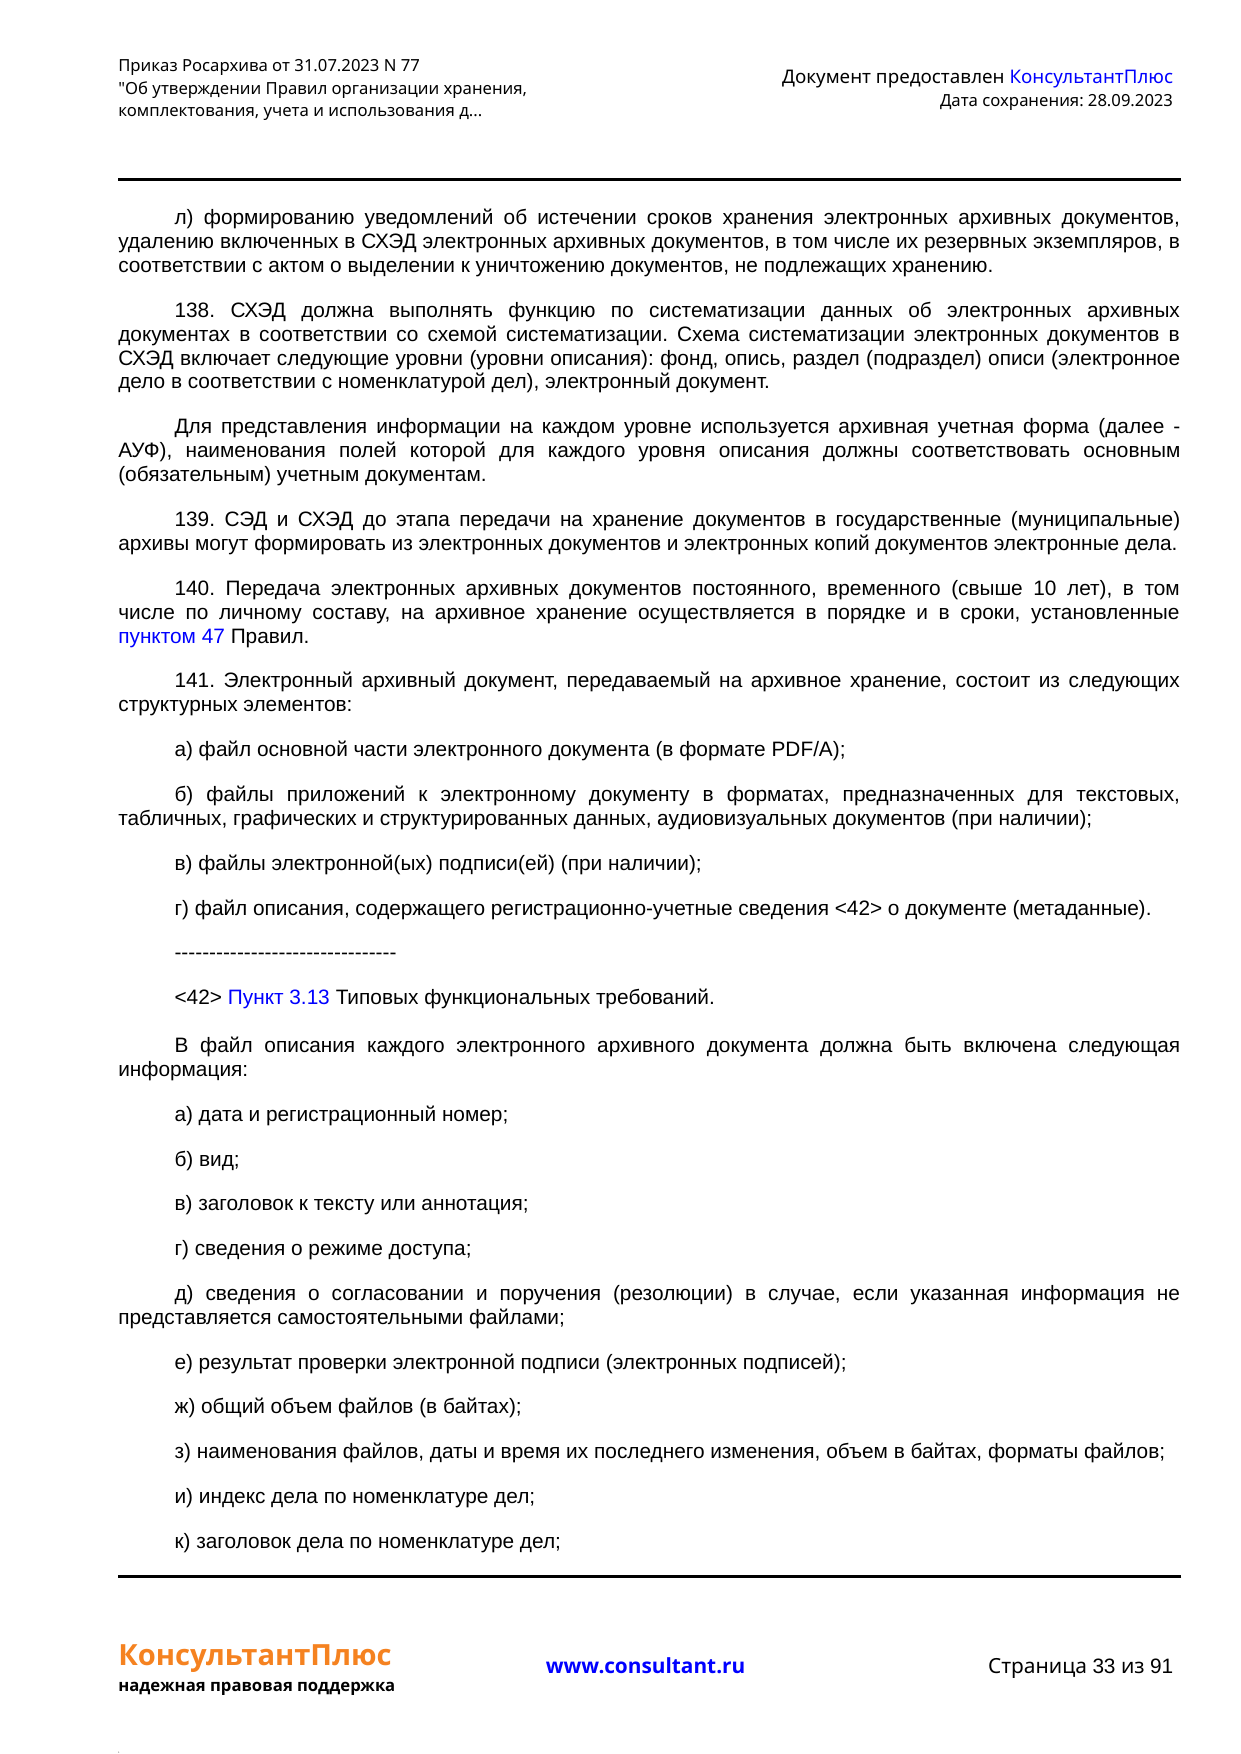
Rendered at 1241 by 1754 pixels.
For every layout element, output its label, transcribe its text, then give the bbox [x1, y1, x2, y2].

text а) дата и регистрационный номер; [118, 1102, 1181, 1126]
text е) результат проверки электронной подписи (электронных подписей); [118, 1349, 1181, 1373]
text В файл описания каждого электронного архивного документа должна быть включена следующая информация: [118, 1033, 1181, 1081]
text к) заголовок дела по номенклатуре дел; [118, 1529, 1181, 1553]
text г) файл описания, содержащего регистрационно-учетные сведения <42> о документе (метаданные). [118, 895, 1181, 919]
text и) индекс дела по номенклатуре дел; [118, 1484, 1181, 1508]
text <42> Пункт 3.13 Типовых функциональных требований. [118, 985, 1181, 1009]
text д) сведения о согласовании и поручения (резолюции) в случае, если указанная информация не представляется самостоятельными файлами; [118, 1281, 1181, 1329]
text -------------------------------- [118, 940, 1181, 964]
text 138. СХЭД должна выполнять функцию по систематизации данных об электронных архивных документах в соответствии со схемой систематизации. Схема систематизации электронных документов в СХЭД включает следующие уровни (уровни описания): фонд, опись, раздел (подраздел) описи (электронное дело в соответствии с номенклатурой дел), электронный документ. [118, 297, 1181, 393]
text а) файл основной части электронного документа (в формате PDF/A); [118, 737, 1181, 761]
text в) заголовок к тексту или аннотация; [118, 1191, 1181, 1215]
text в) файлы электронной(ых) подписи(ей) (при наличии); [118, 851, 1181, 874]
text 140. Передача электронных архивных документов постоянного, временного (свыше 10 лет), в том числе по личному составу, на архивное хранение осуществляется в порядке и в сроки, установленные пунктом 47 Правил. [118, 576, 1181, 647]
text Для представления информации на каждом уровне используется архивная учетная форма (далее - АУФ), наименования полей которой для каждого уровня описания должны соответствовать основным (обязательным) учетным документам. [118, 414, 1181, 486]
text г) сведения о режиме доступа; [118, 1236, 1181, 1260]
text б) вид; [118, 1146, 1181, 1170]
text ж) общий объем файлов (в байтах); [118, 1394, 1181, 1418]
text 139. СЭД и СХЭД до этапа передачи на хранение документов в государственные (муниципальные) архивы могут формировать из электронных документов и электронных копий документов электронные дела. [118, 507, 1181, 555]
text л) формированию уведомлений об истечении сроков хранения электронных архивных документов, удалению включенных в СХЭД электронных архивных документов, в том числе их резервных экземпляров, в соответствии с актом о выделении к уничтожению документов, не подлежащих хранению. [118, 205, 1181, 277]
text з) наименования файлов, даты и время их последнего изменения, объем в байтах, форматы файлов; [118, 1439, 1181, 1463]
text б) файлы приложений к электронному документу в форматах, предназначенных для текстовых, табличных, графических и структурированных данных, аудиовизуальных документов (при наличии); [118, 782, 1181, 830]
text 141. Электронный архивный документ, передаваемый на архивное хранение, состоит из следующих структурных элементов: [118, 668, 1181, 716]
